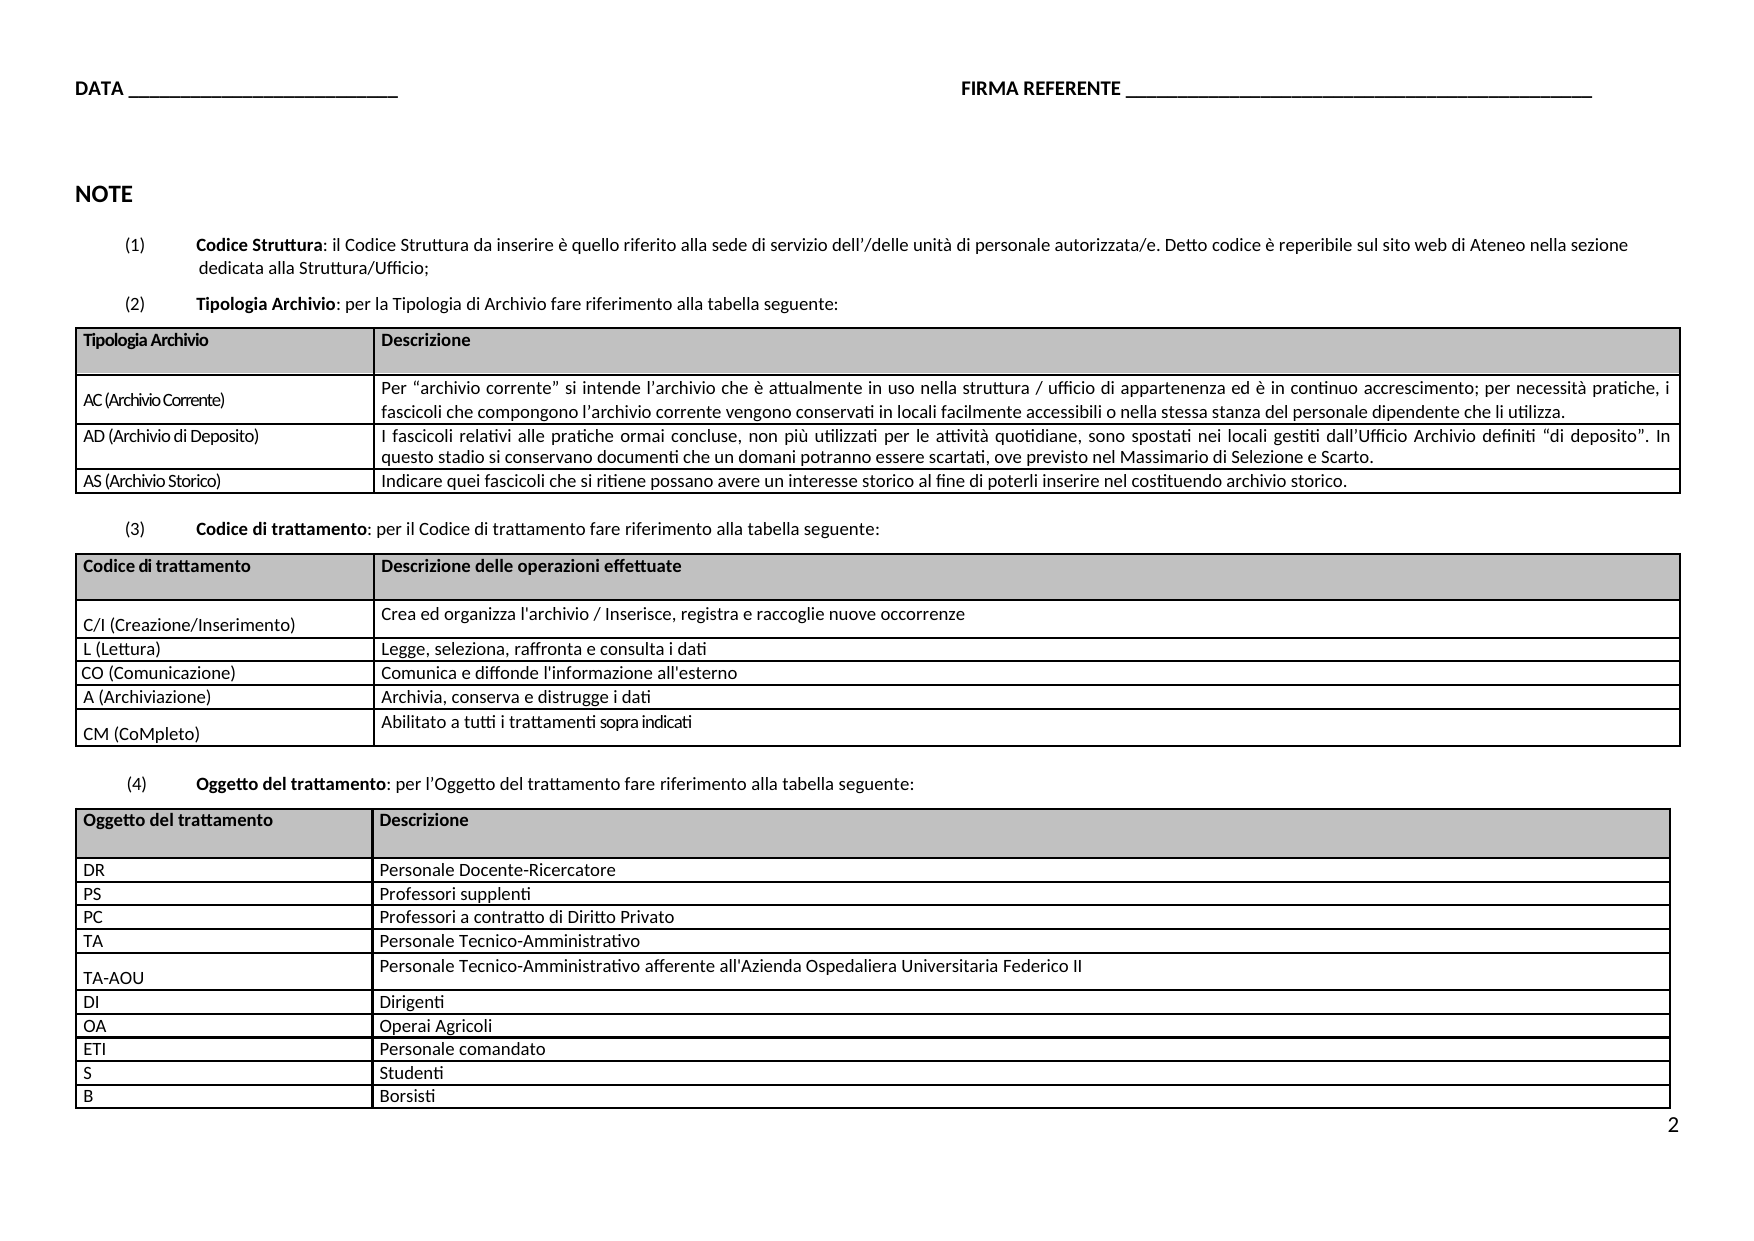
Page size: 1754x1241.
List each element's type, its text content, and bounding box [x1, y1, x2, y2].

table_cell Archivia, conserva e distrugge i dati [375, 686, 1679, 707]
table_cell A (Archiviazione) [77, 686, 373, 707]
table_header Codice di trattamento [77, 555, 373, 599]
table_header Oggetto del trattamento [77, 810, 371, 857]
table_cell CM (CoMpleto) [77, 710, 373, 745]
table_cell PS [77, 883, 371, 904]
table_header Descrizione [375, 329, 1679, 373]
table_cell Personale Docente-Ricercatore [374, 859, 1669, 881]
table_header Descrizione delle operazioni effettuate [375, 555, 1679, 599]
table_cell DI [77, 991, 371, 1013]
table_cell Professori supplenti [374, 883, 1669, 904]
table_cell Studenti [374, 1062, 1669, 1084]
subtitle Codice Struttura: il Codice Struttura da inserire è quello riferito alla sede di servizio dell’/delle unità di personale autorizzata/e. Detto codice è reperibile sul sito web di Ateneo nella sezione dedicata alla Struttura/Ufficio; [124, 233, 1633, 279]
table_header Descrizione [374, 810, 1669, 857]
table_cell Operai Agricoli [374, 1015, 1669, 1036]
table_cell TA [77, 930, 371, 952]
table_cell Indicare quei fascicoli che si ritiene possano avere un interesse storico al fine di poterli inserire nel costituendo archivio storico. [375, 470, 1679, 492]
subtitle Tipologia Archivio: per la Tipologia di Archivio fare riferimento alla tabella seguente: [124, 292, 1633, 315]
text DATA __________________________ FIRMA REFERENTE _____________________________________________ [75, 75, 1679, 100]
table_cell B [77, 1086, 371, 1107]
table_cell OA [77, 1015, 371, 1036]
table_cell AC (Archivio Corrente) [77, 376, 373, 423]
table_cell I fascicoli relativi alle pratiche ormai concluse, non più utilizzati per le attività quotidiane, sono spostati nei locali gestiti dall’Ufficio Archivio definiti “di deposito”. In questo stadio si conservano documenti che un domani potranno essere scartati, ove previsto nel Massimario di Selezione e Scarto. [375, 425, 1679, 468]
table_cell Dirigenti [374, 991, 1669, 1013]
table_cell Personale Tecnico-Amministrativo afferente all'Azienda Ospedaliera Universitaria Federico II [374, 954, 1669, 989]
subtitle Oggetto del trattamento: per l’Oggetto del trattamento fare riferimento alla tabella seguente: [126, 772, 1633, 795]
table_cell L (Lettura) [77, 639, 373, 660]
table_cell ETI [77, 1039, 371, 1060]
table_header Tipologia Archivio [77, 329, 373, 373]
table_cell Crea ed organizza l'archivio / Inserisce, registra e raccoglie nuove occorrenze [375, 601, 1679, 637]
table_cell TA-AOU [77, 954, 371, 989]
table_cell Borsisti [374, 1086, 1669, 1107]
table_cell AD (Archivio di Deposito) [77, 425, 373, 468]
table_cell S [77, 1062, 371, 1084]
table_cell C/I (Creazione/Inserimento) [77, 601, 373, 637]
subtitle Codice di trattamento: per il Codice di trattamento fare riferimento alla tabella seguente: [124, 517, 1633, 540]
table_cell Personale comandato [374, 1039, 1669, 1060]
subtitle NOTE [75, 178, 1679, 208]
table_cell Per “archivio corrente” si intende l’archivio che è attualmente in uso nella struttura / ufficio di appartenenza ed è in continuo accrescimento; per necessità pratiche, i fascicoli che compongono l’archivio corrente vengono conservati in locali facilmente accessibili o nella stessa stanza del personale dipendente che li utilizza. [375, 376, 1679, 423]
table_cell CO (Comunicazione) [77, 662, 373, 684]
table_cell DR [77, 859, 371, 881]
table_cell Legge, seleziona, raffronta e consulta i dati [375, 639, 1679, 660]
table_cell Professori a contratto di Diritto Privato [374, 906, 1669, 928]
table_cell Abilitato a tutti i trattamenti sopra indicati [375, 710, 1679, 745]
table_cell AS (Archivio Storico) [77, 470, 373, 492]
table_cell Personale Tecnico-Amministrativo [374, 930, 1669, 952]
table_cell Comunica e diffonde l'informazione all'esterno [375, 662, 1679, 684]
table_cell PC [77, 906, 371, 928]
